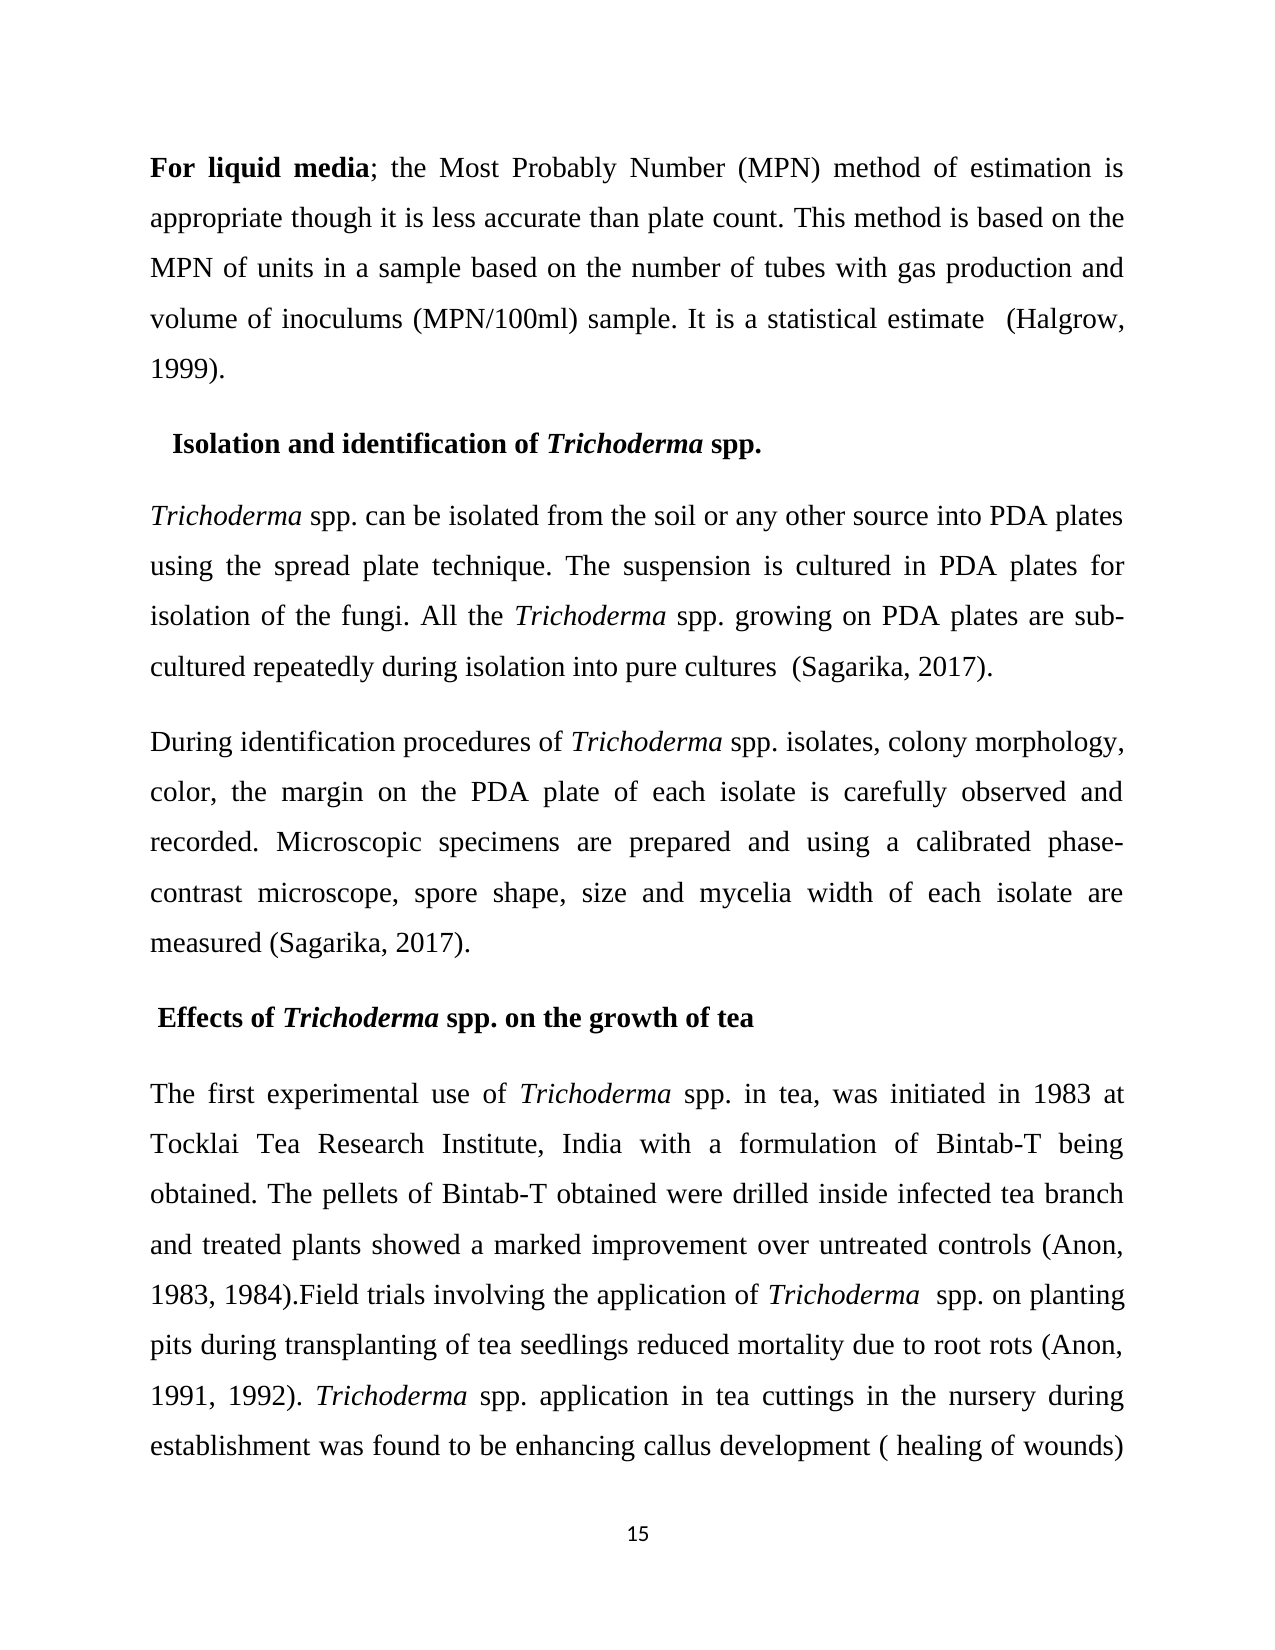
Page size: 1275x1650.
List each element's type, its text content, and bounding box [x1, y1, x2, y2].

text For liquid media; the Most Probably Number (MPN) method of estimation is appropriate though it is less accurate than plate count. This method is based on the MPN of units in a sample based on the number of tubes with gas production and volume of inoculums (MPN/100ml) sample. It is a statistical estimate . [150, 150, 1125, 385]
text During identification procedures of Trichoderma spp. isolates, colony morphology, color, the margin on the PDA plate of each isolate is carefully observed and recorded. Microscopic specimens are prepared and using a calibrated phase-contrast microscope, spore shape, size and mycelia width of each isolate are measured . [150, 724, 1125, 959]
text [150, 1076, 1125, 1462]
text Isolation and identification of Trichoderma spp. [150, 427, 1125, 460]
text Effects of Trichoderma spp. on the growth of tea [150, 1001, 1125, 1034]
text Trichoderma spp. can be isolated from the soil or any other source into PDA plates using the spread plate technique. The suspension is cultured in PDA plates for isolation of the fungi. All the Trichoderma spp. growing on PDA plates are sub-cultured repeatedly during isolation into pure cultures . [150, 498, 1125, 682]
